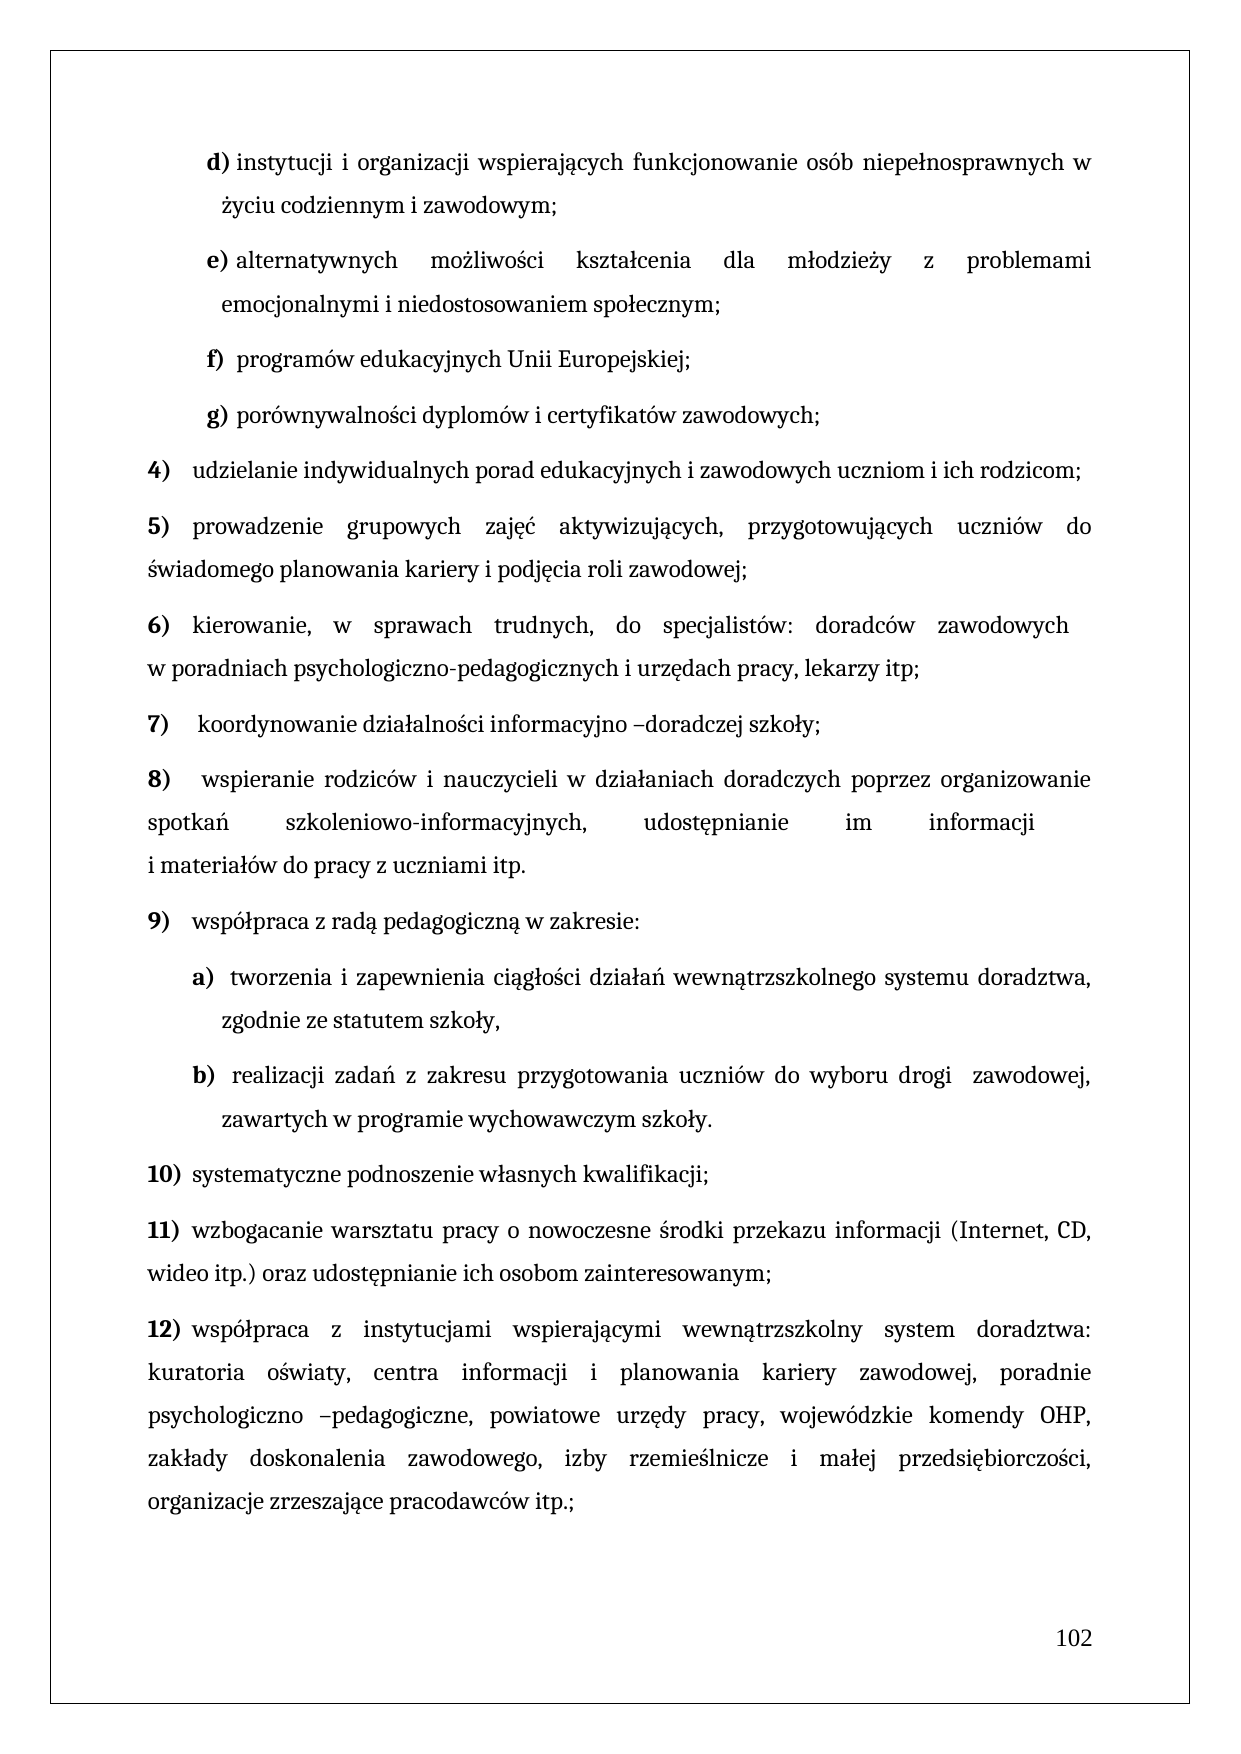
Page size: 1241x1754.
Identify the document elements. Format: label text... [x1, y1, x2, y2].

list porównywalności dyplomów i certyfikatów zawodowych; [207, 401, 1092, 429]
list współpraca z radą pedagogiczną w zakresie: [148, 907, 1092, 936]
list systematyczne podnoszenie własnych kwalifikacji; [148, 1160, 1092, 1189]
list programów edukacyjnych Unii Europejskiej; [207, 345, 1092, 374]
list alternatywnych możliwości kształcenia dla młodzieży z problemami emocjonalnymi i niedostosowaniem społecznym; [207, 246, 1092, 318]
list instytucji i organizacji wspierających funkcjonowanie osób niepełnosprawnych w życiu codziennym i zawodowym; [207, 148, 1092, 219]
list udzielanie indywidualnych porad edukacyjnych i zawodowych uczniom i ich rodzicom; [148, 456, 1092, 485]
list wzbogacanie warsztatu pracy o nowoczesne środki przekazu informacji (Internet, CD, wideo itp.) oraz udostępnianie ich osobom zainteresowanym; [148, 1216, 1092, 1288]
list kierowanie, w sprawach trudnych, do specjalistów: doradców zawodowych w poradniach psychologiczno-pedagogicznych i urzędach pracy, lekarzy itp; [148, 611, 1092, 683]
list wspieranie rodziców i nauczycieli w działaniach doradczych poprzez organizowanie spotkań szkoleniowo-informacyjnych, udostępnianie im informacji i materiałów do pracy z uczniami itp. [148, 765, 1092, 880]
list realizacji zadań z zakresu przygotowania uczniów do wyboru drogi zawodowej, zawartych w programie wychowawczym szkoły. [192, 1061, 1092, 1133]
list współpraca z instytucjami wspierającymi wewnątrzszkolny system doradztwa: kuratoria oświaty, centra informacji i planowania kariery zawodowej, poradnie psychologiczno –pedagogiczne, powiatowe urzędy pracy, wojewódzkie komendy OHP, zakłady doskonalenia zawodowego, izby rzemieślnicze i małej przedsiębiorczości, organizacje zrzeszające pracodawców itp.; [148, 1314, 1092, 1516]
list tworzenia i zapewnienia ciągłości działań wewnątrzszkolnego systemu doradztwa, zgodnie ze statutem szkoły, [192, 963, 1092, 1034]
list prowadzenie grupowych zajęć aktywizujących, przygotowujących uczniów do świadomego planowania kariery i podjęcia roli zawodowej; [148, 512, 1092, 584]
list koordynowanie działalności informacyjno –doradczej szkoły; [148, 709, 1092, 738]
